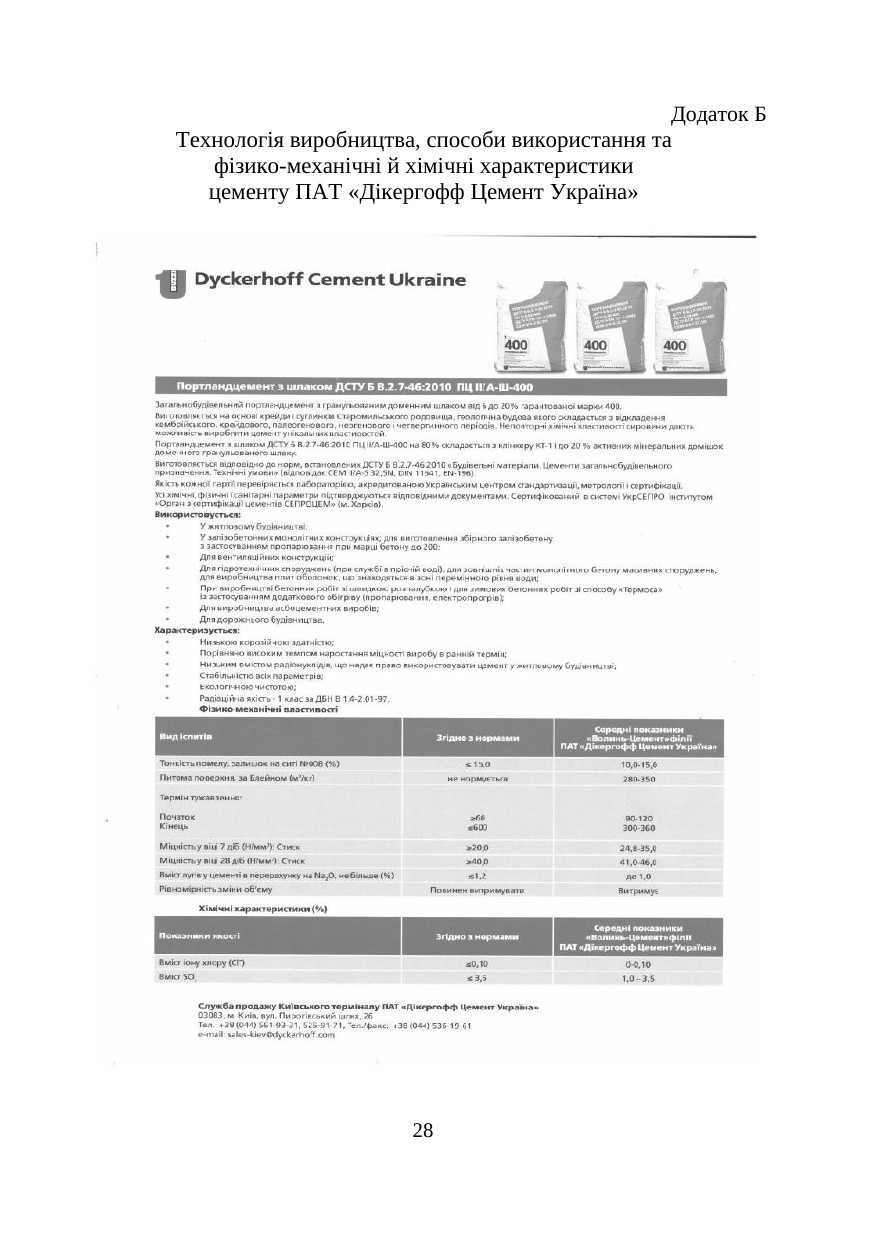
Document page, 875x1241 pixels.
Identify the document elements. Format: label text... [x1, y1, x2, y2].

picture [91, 231, 760, 1069]
text Технологія виробництва, способи використання та фізико-механічні й хімічні характеристики цементу ПАТ «Дікергофф Цемент Україна» [171, 127, 677, 204]
text Додаток Б [671, 101, 771, 126]
text 28 [412, 1117, 771, 1142]
